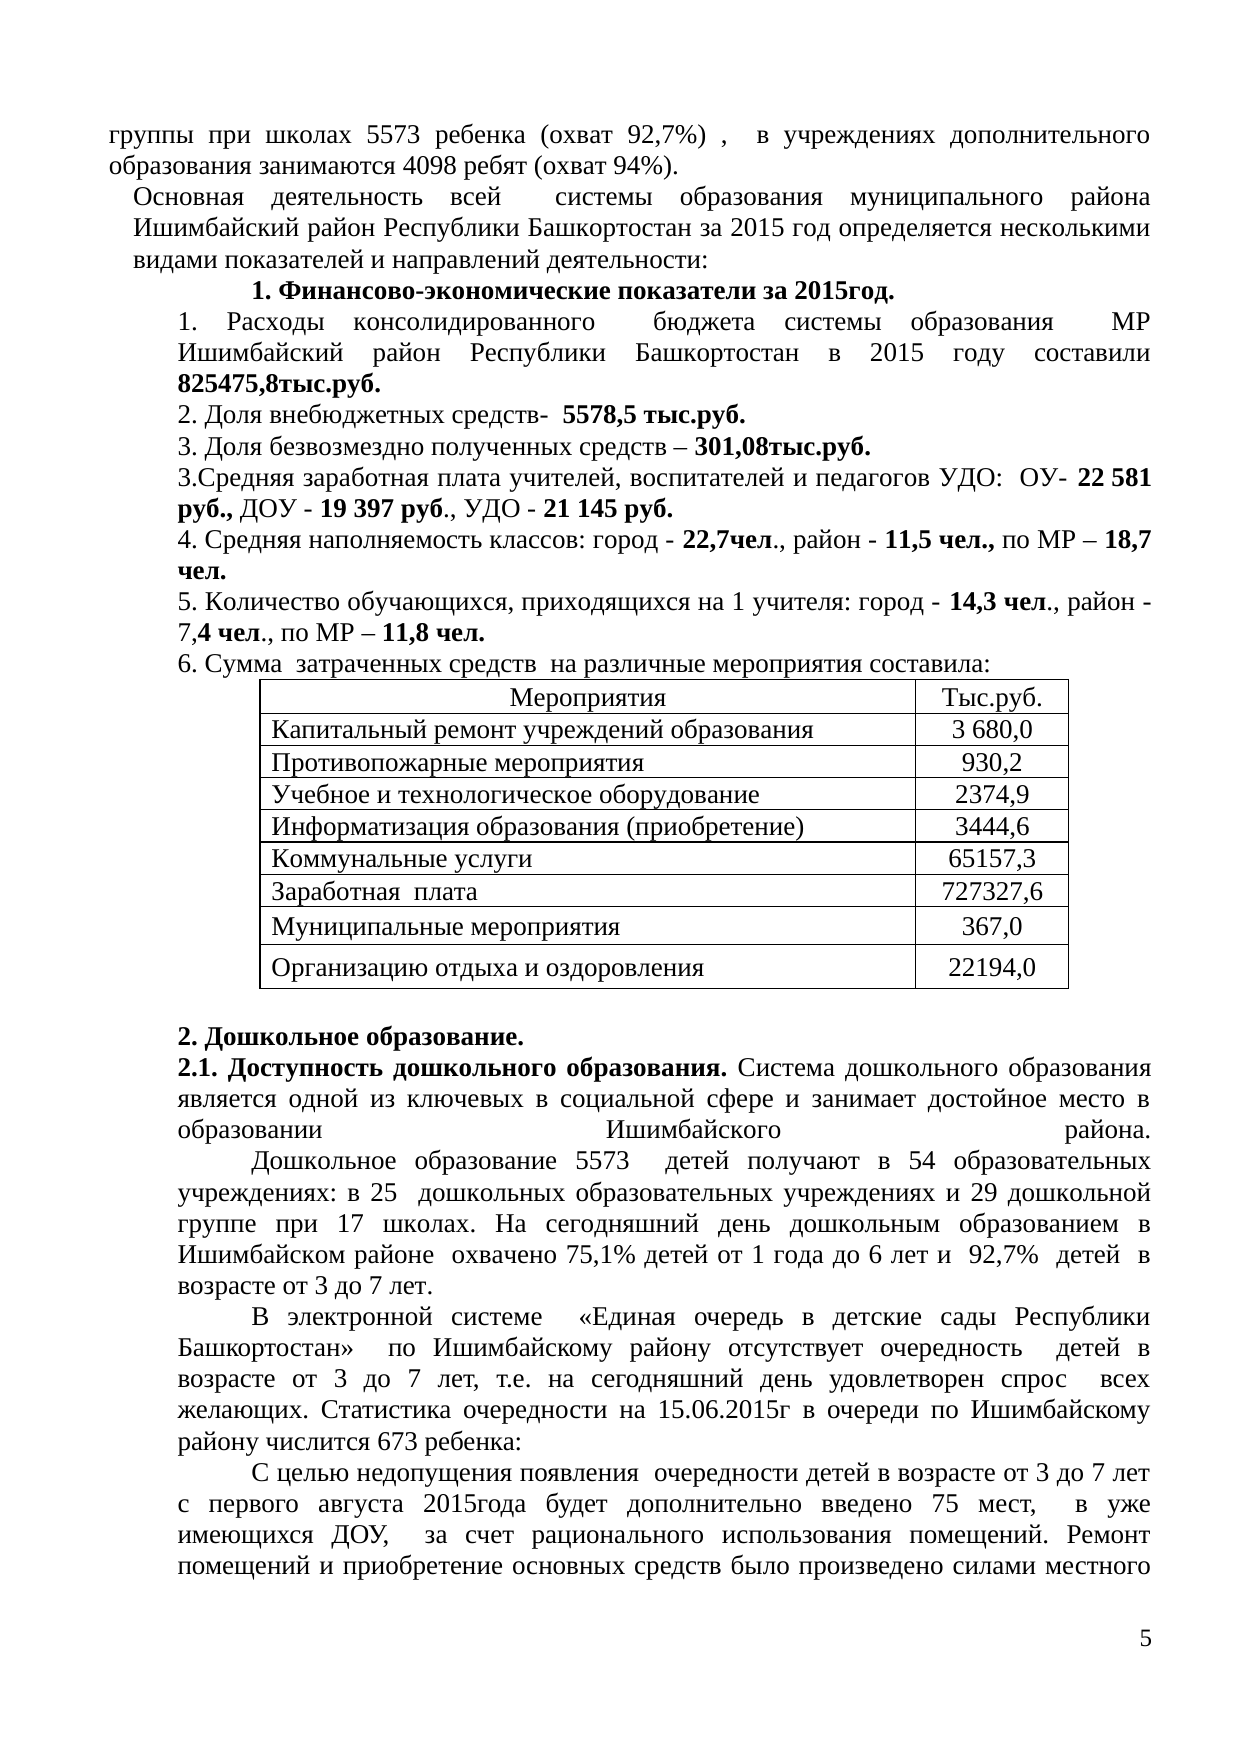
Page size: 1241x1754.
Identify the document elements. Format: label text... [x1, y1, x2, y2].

text 2.1. Доступность дошкольного образования. Система дошкольного образования является одной из ключевых в социальной сфере и занимает достойное место в образовании Ишимбайского района. Дошкольное образование 5573 детей получают в 54 образовательных учреждениях: в 25 дошкольных образовательных учреждениях и 29 дошкольной группе при 17 школах. На сегодняшний день дошкольным образованием в Ишимбайском районе охвачено 75,1% детей от 1 года до 6 лет и 92,7% детей в возрасте от 3 до 7 лет. [177, 1051, 1152, 1300]
text 1. Финансово-экономические показатели за 2015год. [177, 274, 1152, 305]
table_cell 2374,9 [916, 778, 1068, 809]
table_cell Муниципальные мероприятия [261, 907, 915, 944]
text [103, 118, 1152, 180]
table_cell Капитальный ремонт учреждений образования [261, 714, 915, 745]
text В электронной системе «Единая очередь в детские сады Республики Башкортостан» по Ишимбайскому району отсутствует очередность детей в возрасте от 3 до 7 лет, т.е. на сегодняшний день удовлетворен спрос всех желающих. Статистика очередности на 15.06.2015г в очереди по Ишимбайскому району числится 673 ребенка: [177, 1300, 1152, 1456]
table_cell Учебное и технологическое оборудование [261, 778, 915, 809]
text 3.Средняя заработная плата учителей, воспитателей и педагогов УДО: ОУ- 22 581 руб., ДОУ - 19 397 руб., УДО - 21 145 руб. [177, 461, 1152, 523]
table_cell 930,2 [916, 746, 1068, 777]
table_cell 65157,3 [916, 843, 1068, 873]
table_cell 3444,6 [916, 810, 1068, 841]
text 1. Расходы консолидированного бюджета системы образования МР Ишимбайский район Республики Башкортостан в 2015 году составили 825475,8тыс.руб. [177, 305, 1152, 398]
text Основная деятельность всей системы образования муниципального района Ишимбайский район Республики Башкортостан за 2015 год определяется несколькими видами показателей и направлений деятельности: [133, 180, 1152, 274]
table_cell Противопожарные мероприятия [261, 746, 915, 777]
table_cell Заработная плата [261, 875, 915, 906]
table_cell 22194,0 [916, 945, 1068, 988]
table_cell Информатизация образования (приобретение) [261, 810, 915, 841]
text 2. Доля внебюджетных средств- 5578,5 тыс.руб. [177, 398, 1152, 429]
text 5. Количество обучающихся, приходящихся на 1 учителя: город - 14,3 чел., район - 7,4 чел., по МР – 11,8 чел. [177, 585, 1152, 648]
text 6. Сумма затраченных средств на различные мероприятия составила: [177, 648, 1152, 679]
table_header Мероприятия [261, 680, 915, 713]
text 4. Средняя наполняемость классов: город - 22,7чел., район - 11,5 чел., по МР – 18,7 чел. [177, 523, 1152, 585]
table_cell Организацию отдыха и оздоровления [261, 945, 915, 988]
table_cell Коммунальные услуги [261, 843, 915, 873]
table_cell 727327,6 [916, 875, 1068, 906]
table_header Тыс.руб. [916, 680, 1068, 713]
text 3. Доля безвозмездно полученных средств – 301,08тыс.руб. [177, 429, 1152, 461]
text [177, 1456, 1152, 1581]
text 2. Дошкольное образование. [177, 1020, 1152, 1051]
table_cell 367,0 [916, 907, 1068, 944]
table_cell 3 680,0 [916, 714, 1068, 745]
